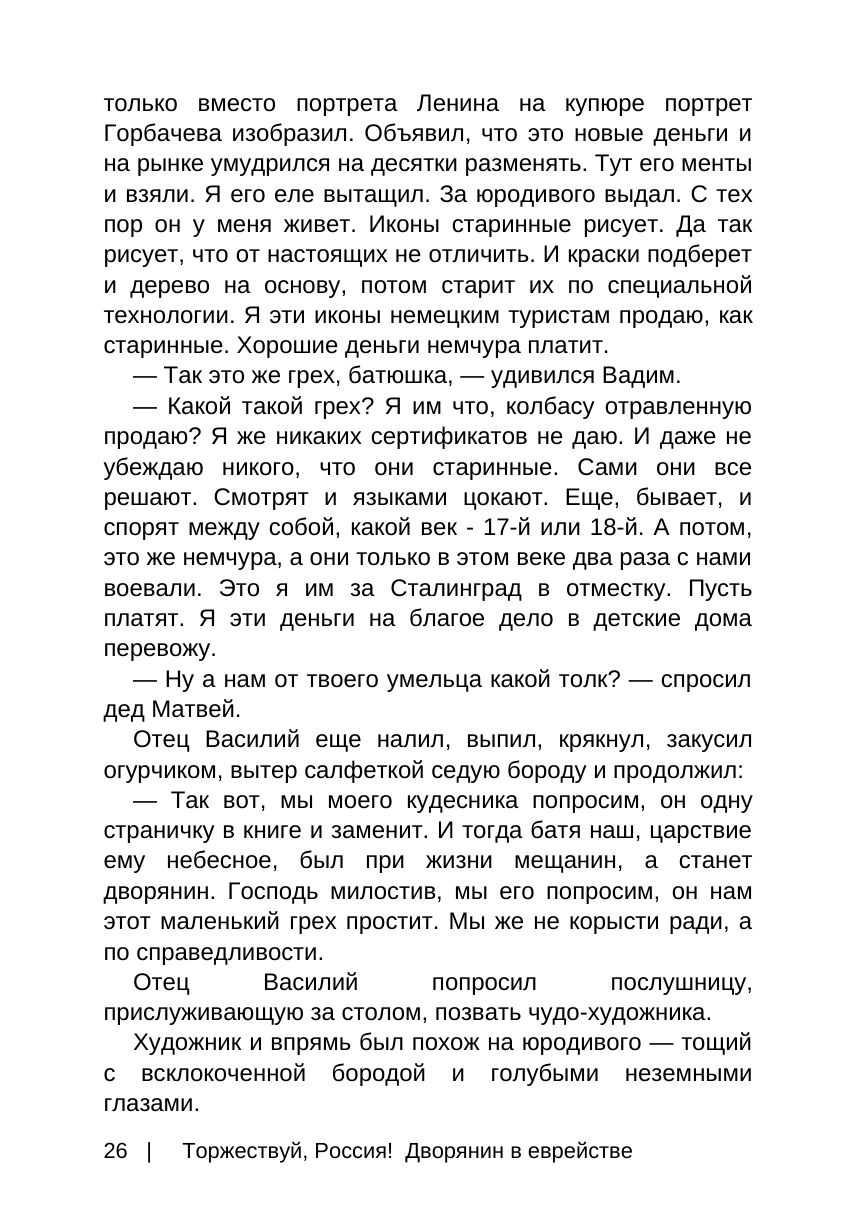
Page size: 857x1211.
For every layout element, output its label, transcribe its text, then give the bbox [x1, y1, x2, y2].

text — Так вот, мы моего кудесника попросим, он одну страничку в книге и заменит. И тогда батя наш, царствие ему небесное, был при жизни мещанин, а станет дворянин. Господь милостив, мы его попросим, он нам этот маленький грех простит. Мы же не корысти ради, а по справедливости. [103, 786, 753, 965]
text — Так это же грех, батюшка, — удивился Вадим. [103, 361, 753, 389]
text Отец Василий попросил послушницу, прислуживающую за столом, позвать чудо-художника. [103, 968, 753, 1026]
text — Ну а нам от твоего умельца какой толк? — спросил дед Матвей. [103, 664, 753, 722]
text Отец Василий еще налил, выпил, крякнул, закусил огурчиком, вытер салфеткой седую бороду и продолжил: [103, 725, 753, 783]
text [103, 89, 753, 359]
text Художник и впрямь был похож на юродивого — тощий с всклокоченной бородой и голубыми неземными глазами. [103, 1028, 753, 1117]
text — Какой такой грех? Я им что, колбасу отравленную продаю? Я же никаких сертификатов не даю. И даже не убеждаю никого, что они старинные. Сами они все решают. Смотрят и языками цокают. Еще, бывает, и спорят между собой, какой век - 17-й или 18-й. А потом, это же немчура, а они только в этом веке два раза с нами воевали. Это я им за Сталинград в отместку. Пусть платят. Я эти деньги на благое дело в детские дома перевожу. [103, 392, 753, 662]
